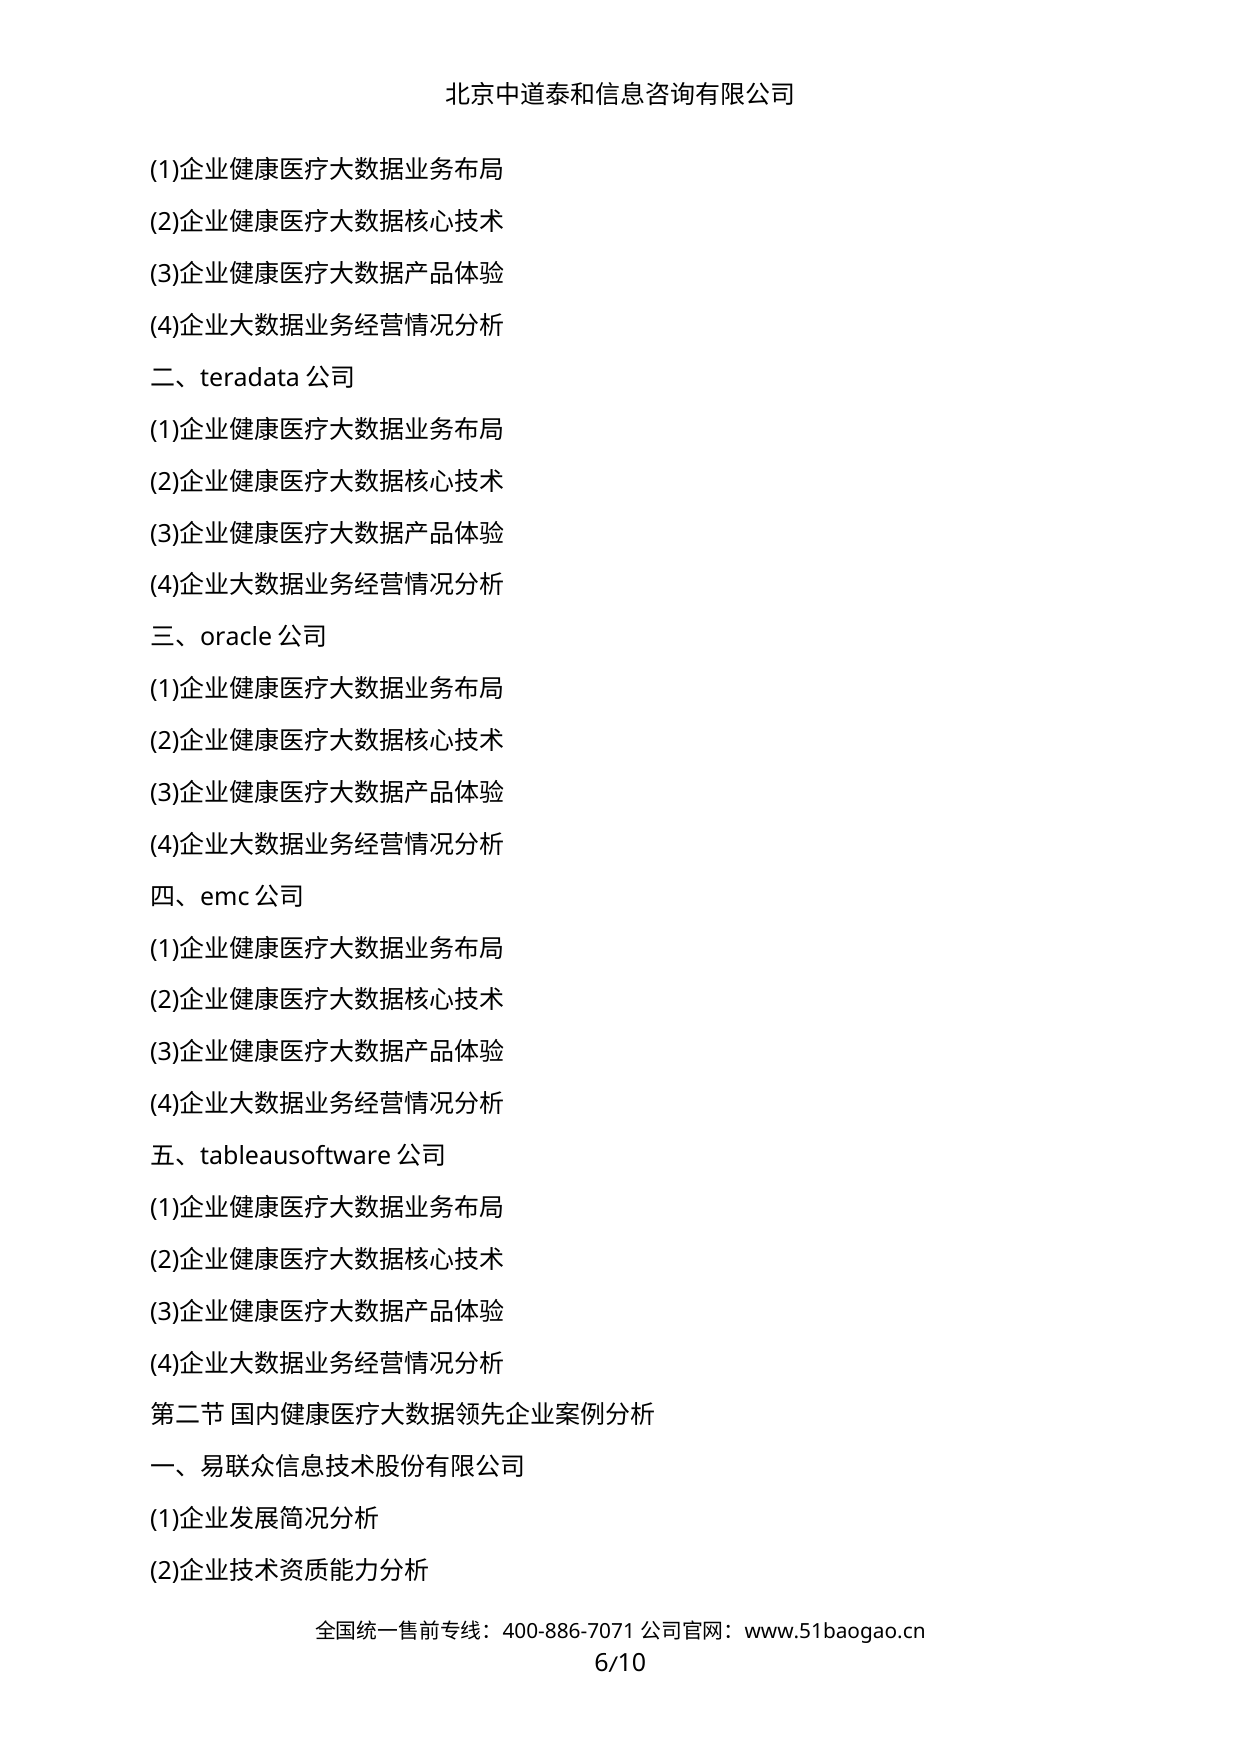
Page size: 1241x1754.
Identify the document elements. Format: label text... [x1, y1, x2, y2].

text (2)企业健康医疗大数据核心技术 [150, 461, 1090, 497]
text (3)企业健康医疗大数据产品体验 [150, 772, 1090, 809]
text (1)企业健康医疗大数据业务布局 [150, 1187, 1090, 1224]
text (2)企业健康医疗大数据核心技术 [150, 202, 1090, 238]
text (1)企业健康医疗大数据业务布局 [150, 150, 1090, 186]
text 五、tableausoftware公司 [150, 1136, 1090, 1172]
text (3)企业健康医疗大数据产品体验 [150, 254, 1090, 290]
text 第二节 国内健康医疗大数据领先企业案例分析 [150, 1395, 1090, 1431]
text (3)企业健康医疗大数据产品体验 [150, 1032, 1090, 1068]
text (4)企业大数据业务经营情况分析 [150, 306, 1090, 342]
text (4)企业大数据业务经营情况分析 [150, 565, 1090, 601]
text (4)企业大数据业务经营情况分析 [150, 824, 1090, 861]
text (1)企业健康医疗大数据业务布局 [150, 928, 1090, 964]
text (1)企业健康医疗大数据业务布局 [150, 669, 1090, 705]
text 一、易联众信息技术股份有限公司 [150, 1447, 1090, 1483]
text (2)企业健康医疗大数据核心技术 [150, 1239, 1090, 1276]
text (3)企业健康医疗大数据产品体验 [150, 513, 1090, 549]
text (2)企业技术资质能力分析 [150, 1551, 1090, 1587]
text 四、emc公司 [150, 876, 1090, 912]
text (2)企业健康医疗大数据核心技术 [150, 980, 1090, 1016]
text (4)企业大数据业务经营情况分析 [150, 1343, 1090, 1379]
text 三、oracle公司 [150, 617, 1090, 653]
text (4)企业大数据业务经营情况分析 [150, 1084, 1090, 1120]
text (3)企业健康医疗大数据产品体验 [150, 1291, 1090, 1327]
text (1)企业健康医疗大数据业务布局 [150, 409, 1090, 446]
text 二、teradata公司 [150, 357, 1090, 394]
text (1)企业发展简况分析 [150, 1499, 1090, 1535]
text (2)企业健康医疗大数据核心技术 [150, 721, 1090, 757]
